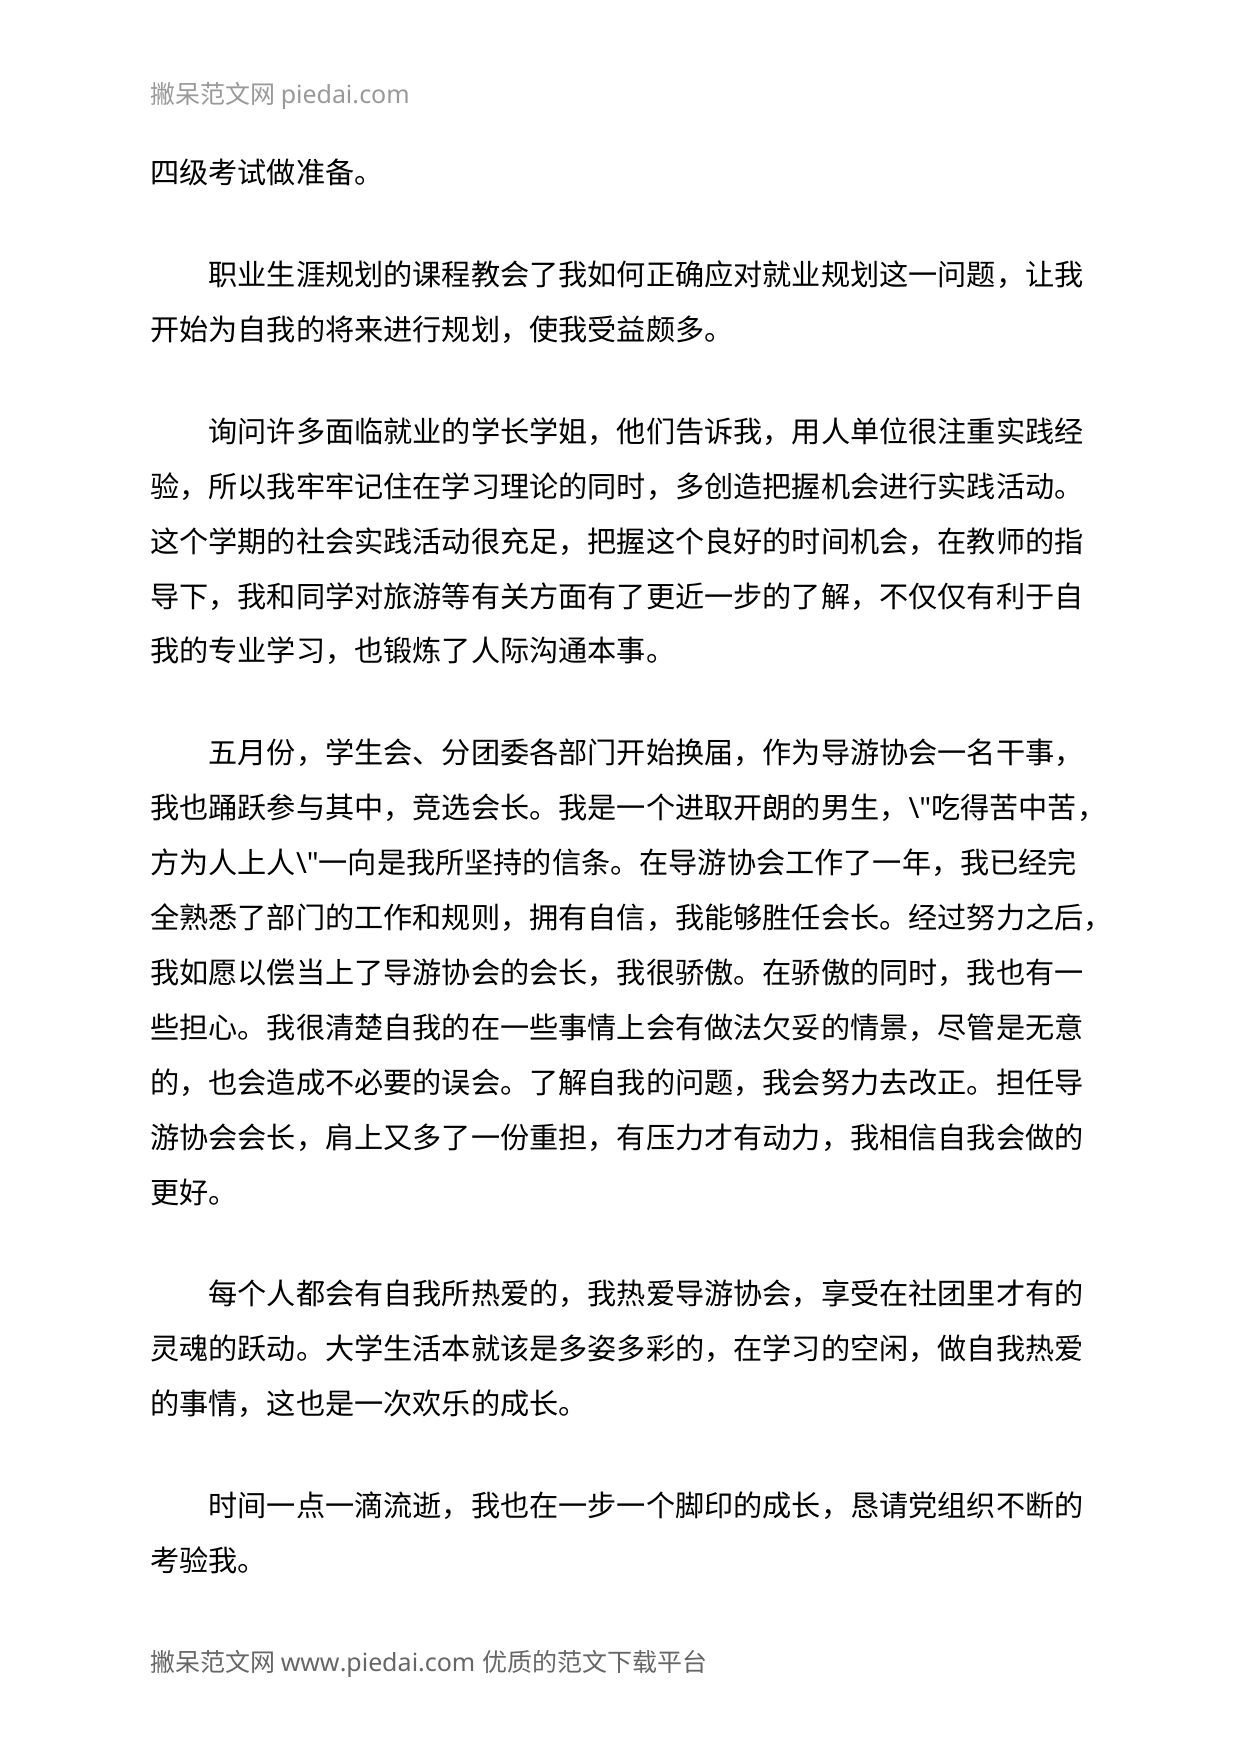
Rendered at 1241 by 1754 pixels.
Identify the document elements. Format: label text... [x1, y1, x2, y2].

text 每个人都会有自我所热爱的，我热爱导游协会，享受在社团里才有的灵魂的跃动。大学生活本就该是多姿多彩的，在学习的空闲，做自我热爱的事情，这也是一次欢乐的成长。 [150, 1271, 1090, 1423]
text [150, 150, 1090, 192]
text 时间一点一滴流逝，我也在一步一个脚印的成长，恳请党组织不断的考验我。 [150, 1482, 1090, 1580]
text 五月份，学生会、分团委各部门开始换届，作为导游协会一名干事，我也踊跃参与其中，竞选会长。我是一个进取开朗的男生，\"吃得苦中苦，方为人上人\"一向是我所坚持的信条。在导游协会工作了一年，我已经完全熟悉了部门的工作和规则，拥有自信，我能够胜任会长。经过努力之后，我如愿以偿当上了导游协会的会长，我很骄傲。在骄傲的同时，我也有一些担心。我很清楚自我的在一些事情上会有做法欠妥的情景，尽管是无意的，也会造成不必要的误会。了解自我的问题，我会努力去改正。担任导游协会会长，肩上又多了一份重担，有压力才有动力，我相信自我会做的更好。 [150, 730, 1090, 1211]
text 职业生涯规划的课程教会了我如何正确应对就业规划这一问题，让我开始为自我的将来进行规划，使我受益颇多。 [150, 252, 1090, 349]
text 询问许多面临就业的学长学姐，他们告诉我，用人单位很注重实践经验，所以我牢牢记住在学习理论的同时，多创造把握机会进行实践活动。这个学期的社会实践活动很充足，把握这个良好的时间机会，在教师的指导下，我和同学对旅游等有关方面有了更近一步的了解，不仅仅有利于自我的专业学习，也锻炼了人际沟通本事。 [150, 408, 1090, 670]
